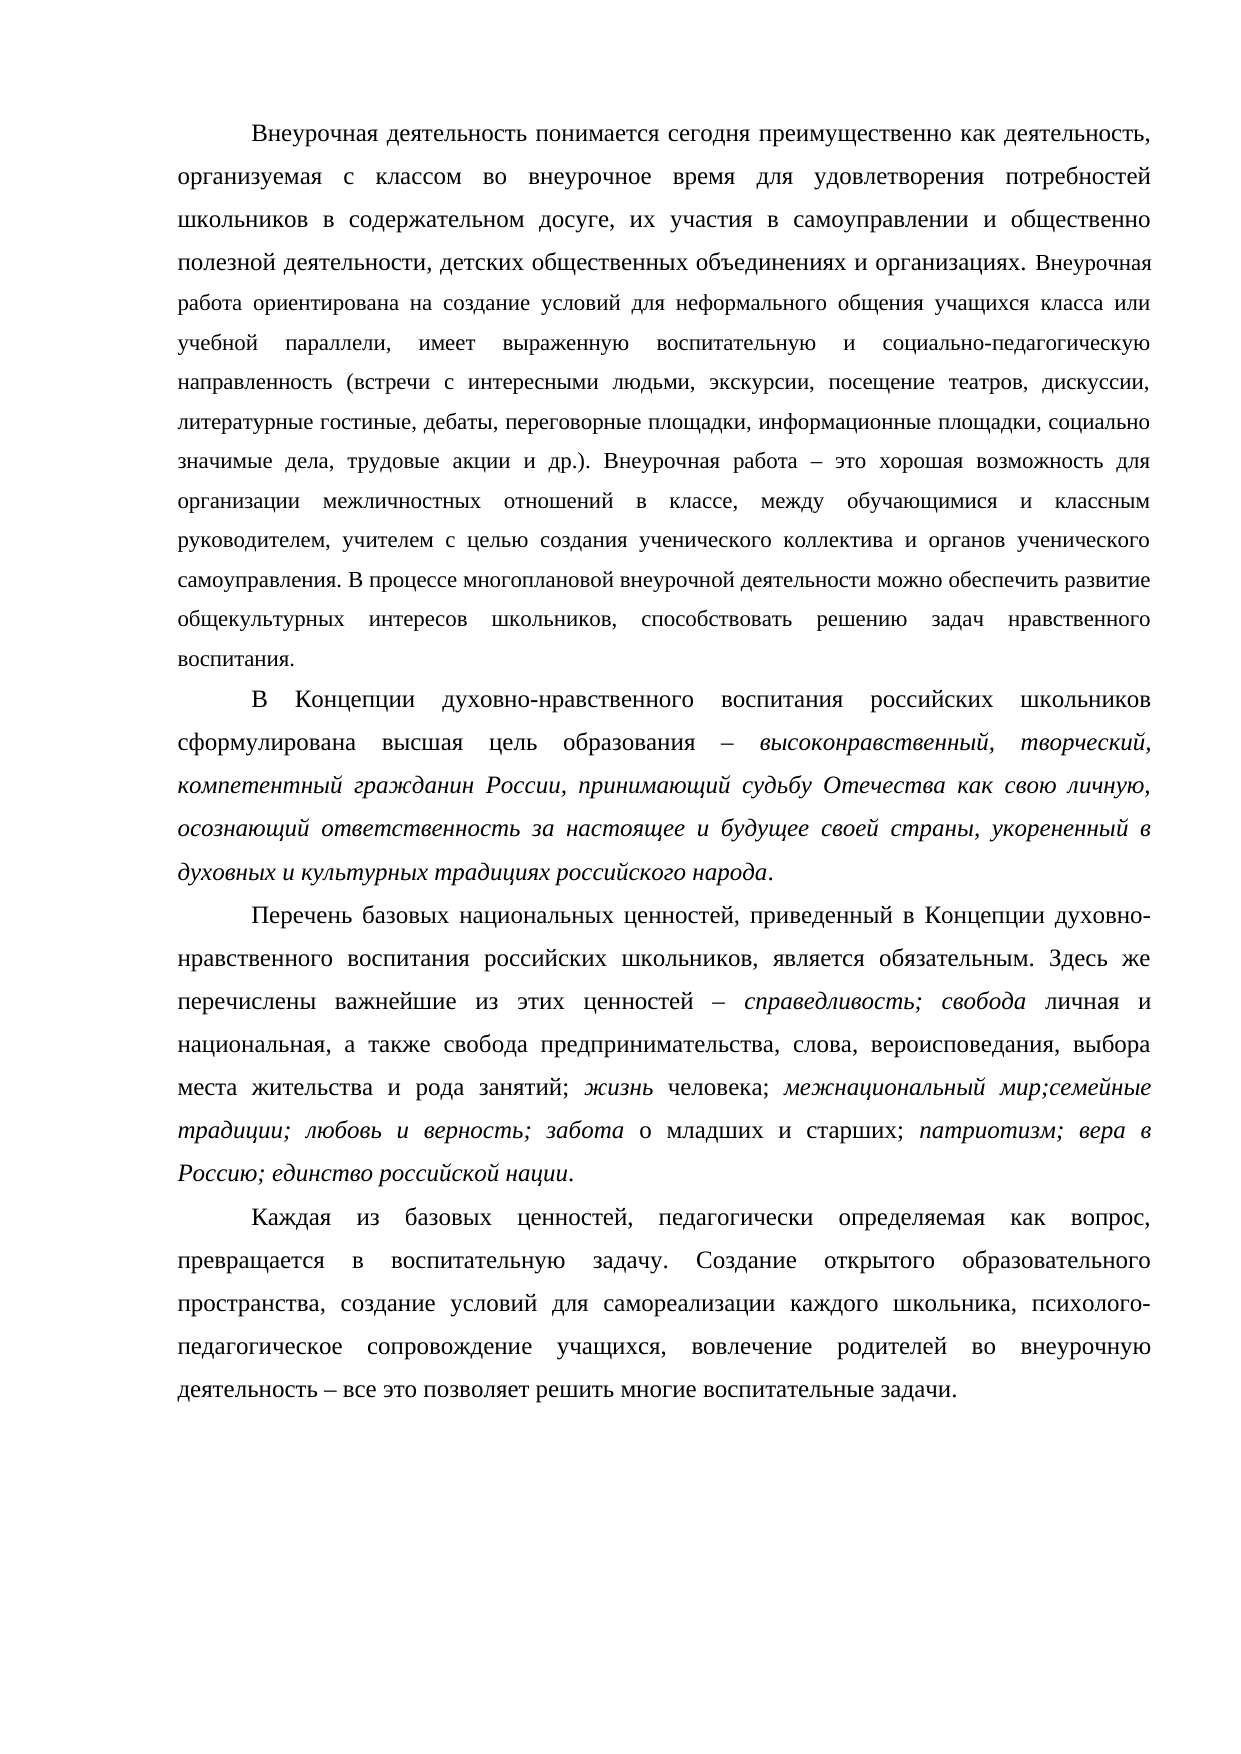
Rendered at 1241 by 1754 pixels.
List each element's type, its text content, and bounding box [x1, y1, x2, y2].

text Каждая из базовых ценностей, педагогически определяемая как вопрос, превращается в воспитательную задачу. Создание открытого образовательного пространства, создание условий для самореализации каждого школьника, психолого-педагогическое сопровождение учащихся, вовлечение родителей во внеурочную деятельность – все это позволяет решить многие воспитательные задачи. [177, 1202, 1152, 1403]
list Перечень базовых национальных ценностей, приведенный в Концепции духовно-нравственного воспитания российских школьников, является обязательным. Здесь же перечислены важнейшие из этих ценностей – справедливость; свобода личная и национальная, а также свобода предпринимательства, слова, вероисповедания, выбора места жительства и рода занятий; жизнь человека; межнациональный мир;семейные традиции; любовь и верность; забота о младших и старших; патриотизм; вера в Россию; единство российской нации. [177, 900, 1152, 1187]
text Внеурочная деятельность понимается сегодня преимущественно как деятельность, организуемая с классом во внеурочное время для удовлетворения потребностей школьников в содержательном досуге, их участия в самоуправлении и общественно полезной деятельности, детских общественных объединениях и организациях. Внеурочная работа ориентирована на создание условий для неформального общения учащихся класса или учебной параллели, имеет выраженную воспитательную и социально-педагогическую направленность (встречи с интересными людьми, экскурсии, посещение театров, дискуссии, литературные гостиные, дебаты, переговорные площадки, информационные площадки, социально значимые дела, трудовые акции и др.). Внеурочная работа – это хорошая возможность для организации межличностных отношений в классе, между обучающимися и классным руководителем, учителем с целью создания ученического коллектива и органов ученического самоуправления. В процессе многоплановой внеурочной деятельности можно обеспечить развитие общекультурных интересов школьников, способствовать решению задач нравственного воспитания. [177, 118, 1152, 671]
list В Концепции духовно-нравственного воспитания российских школьников сформулирована высшая цель образования – высоконравственный, творческий, компетентный гражданин России, принимающий судьбу Отечества как свою личную, осознающий ответственность за настоящее и будущее своей страны, укорененный в духовных и культурных традициях российского народа. [177, 684, 1152, 885]
